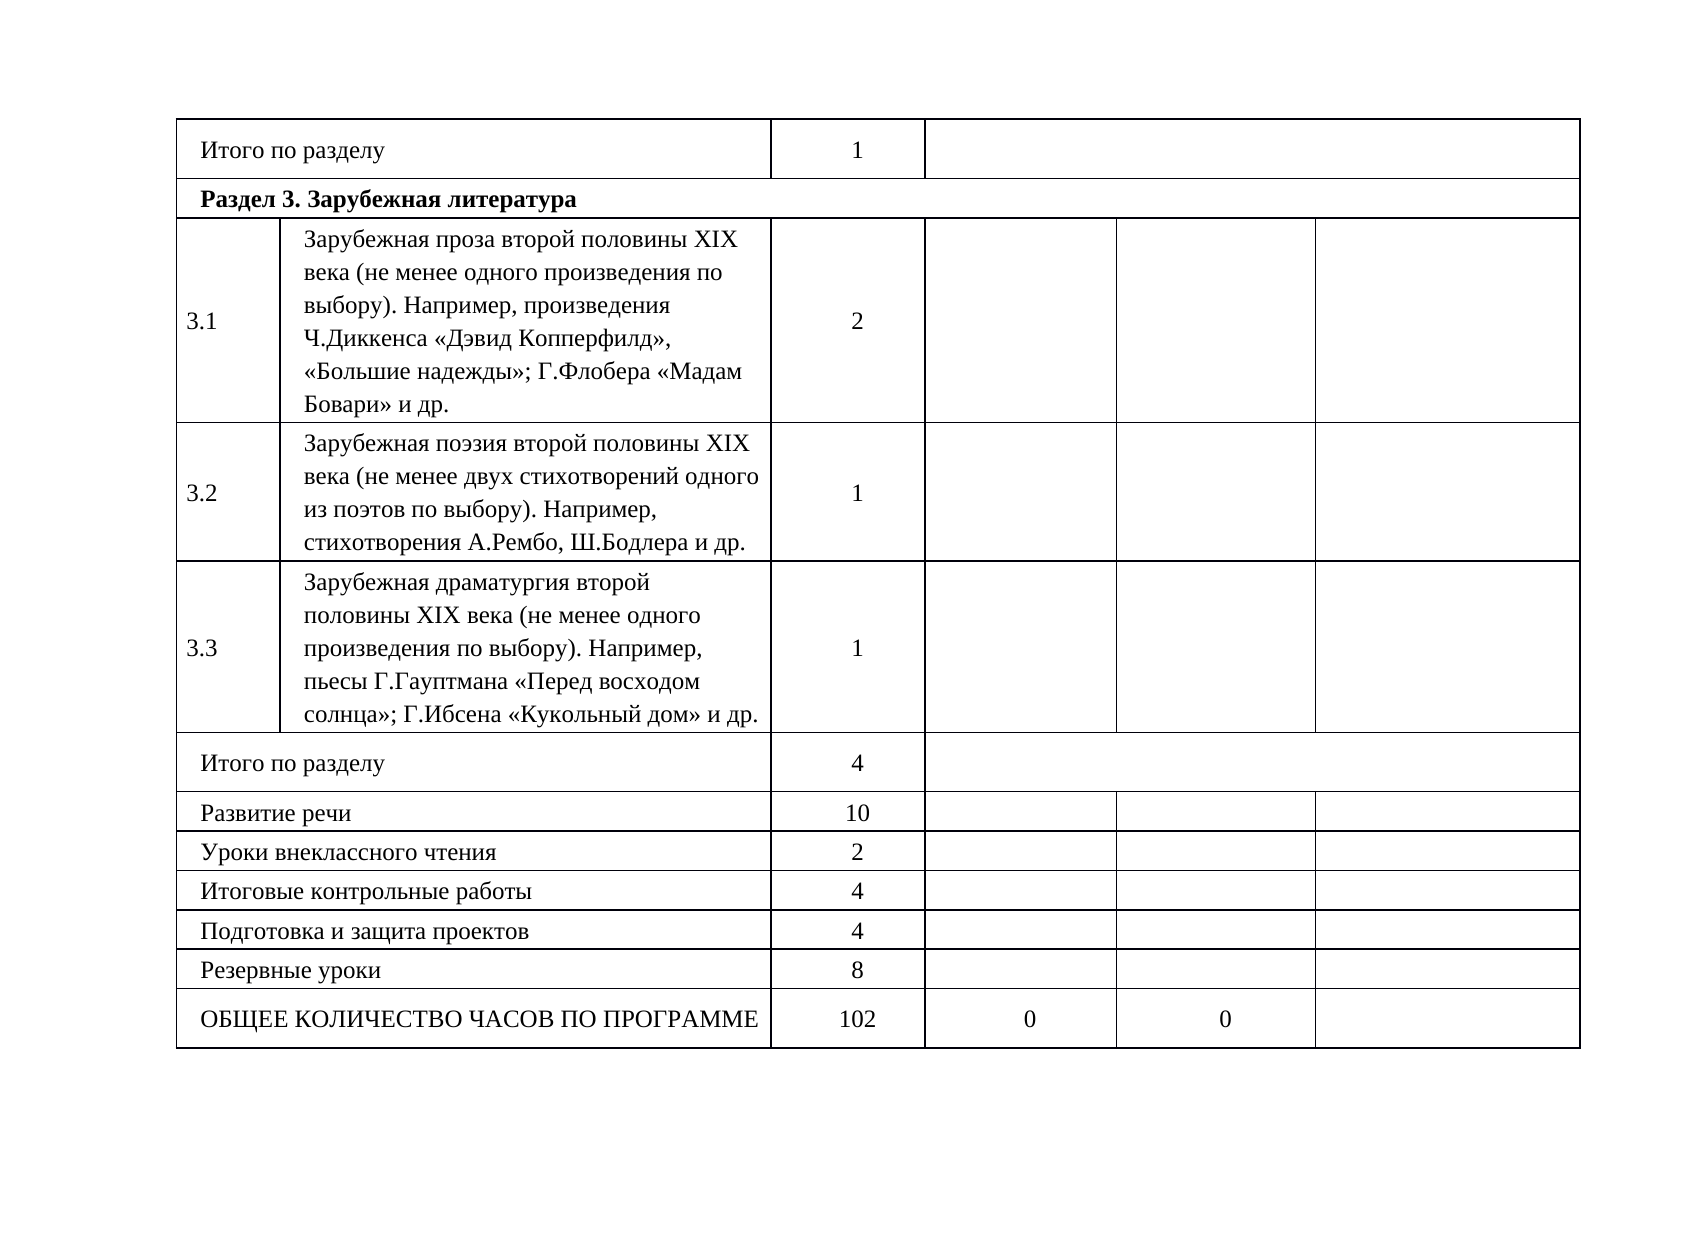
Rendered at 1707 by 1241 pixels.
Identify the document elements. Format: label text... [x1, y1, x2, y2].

table_cell ОБЩЕЕ КОЛИЧЕСТВО ЧАСОВ ПО ПРОГРАММЕ [177, 989, 770, 1047]
table_cell Раздел 3. Зарубежная литература [177, 179, 1579, 217]
table_cell Зарубежная драматургия второй половины XIX века (не менее одного произведения по выбору). Например, пьесы Г.Гауптмана «Перед восходом солнца»; Г.Ибсена «Кукольный дом» и др. [281, 562, 770, 731]
table_cell Подготовка и защита проектов [177, 911, 770, 948]
table_cell Итоговые контрольные работы [177, 871, 770, 909]
table_cell [1316, 950, 1579, 988]
table_cell 3.2 [177, 423, 279, 560]
table_cell [926, 120, 1579, 178]
table_cell [1316, 871, 1579, 909]
table_cell 4 [772, 871, 924, 909]
table_cell [1117, 423, 1315, 560]
table_cell 2 [772, 832, 924, 869]
table_cell 1 [772, 562, 924, 731]
table_cell [926, 219, 1116, 421]
table_cell [1117, 219, 1315, 421]
table_cell 3.1 [177, 219, 279, 421]
table_cell [1316, 219, 1579, 421]
table_cell [1117, 562, 1315, 731]
table_cell [1316, 989, 1579, 1047]
table_cell [1117, 792, 1315, 830]
table_cell Уроки внеклассного чтения [177, 832, 770, 869]
table_cell [1117, 950, 1315, 988]
table_cell [1117, 832, 1315, 869]
table_cell [926, 792, 1116, 830]
table_cell Зарубежная поэзия второй половины XIX века (не менее двух стихотворений одного из поэтов по выбору). Например, стихотворения А.Рембо, Ш.Бодлера и др. [281, 423, 770, 560]
table_cell 3.3 [177, 562, 279, 731]
table_cell 4 [772, 911, 924, 948]
table_cell Резервные уроки [177, 950, 770, 988]
table_cell [926, 950, 1116, 988]
table_cell 2 [772, 219, 924, 421]
table_cell Зарубежная проза второй половины XIX века (не менее одного произведения по выбору). Например, произведения Ч.Диккенса «Дэвид Копперфилд», «Большие надежды»; Г.Флобера «Мадам Бовари» и др. [281, 219, 770, 421]
table_cell [1117, 911, 1315, 948]
table_cell [926, 733, 1579, 791]
table_cell Развитие речи [177, 792, 770, 830]
table_cell [926, 562, 1116, 731]
table_cell [1316, 792, 1579, 830]
table_cell [926, 911, 1116, 948]
table_cell [1316, 911, 1579, 948]
table_cell [926, 871, 1116, 909]
table_cell [1316, 832, 1579, 869]
table_cell 0 [1117, 989, 1315, 1047]
table_cell 0 [926, 989, 1116, 1047]
table_cell 102 [772, 989, 924, 1047]
table_cell 10 [772, 792, 924, 830]
table_cell [1316, 423, 1579, 560]
table_cell 4 [772, 733, 924, 791]
table_cell [1117, 871, 1315, 909]
table_cell [926, 423, 1116, 560]
table_cell [1316, 562, 1579, 731]
table_cell [926, 832, 1116, 869]
table_cell Итого по разделу [177, 120, 770, 178]
table_cell 1 [772, 423, 924, 560]
table_cell 1 [772, 120, 924, 178]
table_cell 8 [772, 950, 924, 988]
table_cell Итого по разделу [177, 733, 770, 791]
